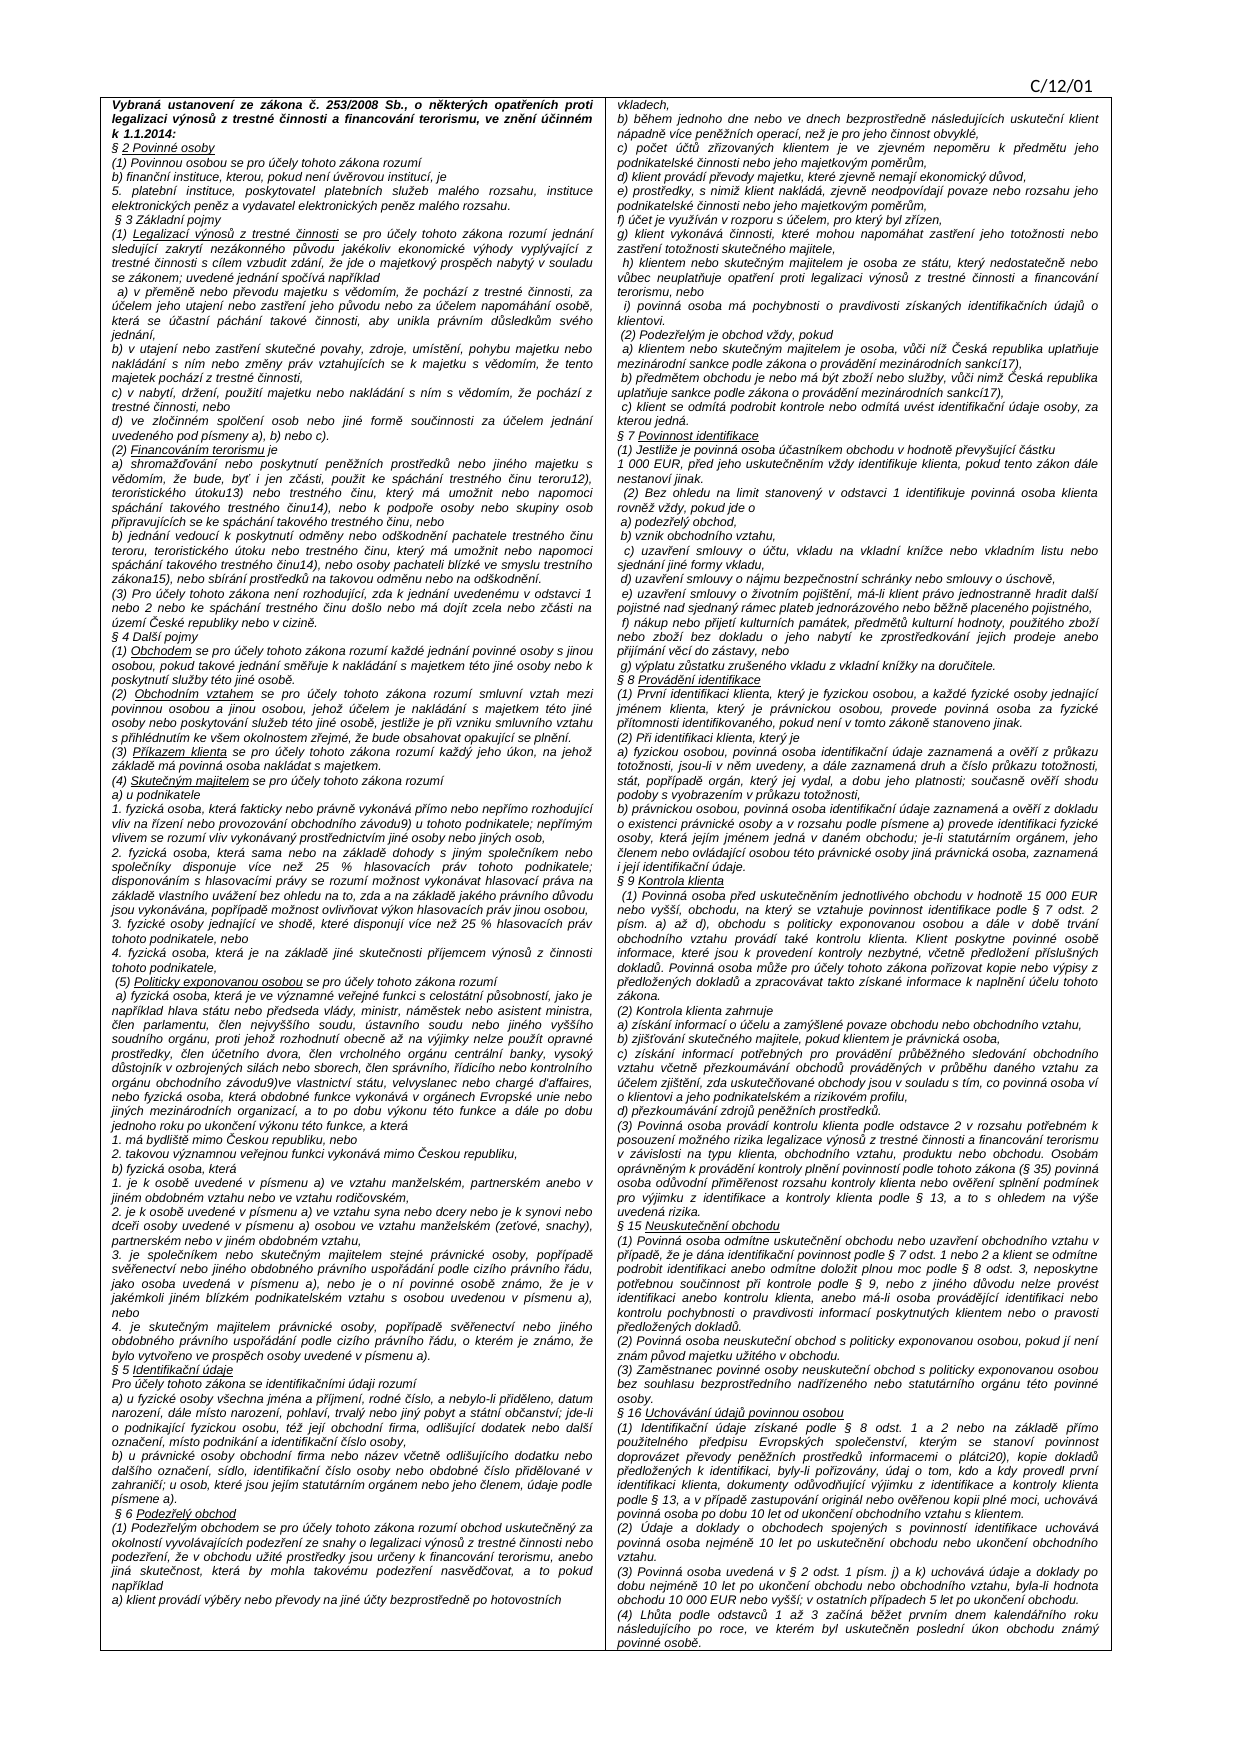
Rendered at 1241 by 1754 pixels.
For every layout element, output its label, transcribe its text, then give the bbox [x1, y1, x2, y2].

table_header Vybraná ustanovení ze zákona č. 253/2008 Sb., o některých opatřeních proti legalizaci výnosů z trestné činnosti a financování terorismu, ve znění účinném k 1.1.2014: § 2 Povinné osoby (1) Povinnou osobou se pro účely tohoto zákona rozumí b) finanční instituce, kterou, pokud není úvěrovou institucí, je 5. platební instituce, poskytovatel platebních služeb malého rozsahu, instituce elektronických peněz a vydavatel elektronických peněz malého rozsahu. § 3 Základní pojmy (1) Legalizací výnosů z trestné činnosti se pro účely tohoto zákona rozumí jednání sledující zakrytí nezákonného původu jakékoliv ekonomické výhody vyplývající z trestné činnosti s cílem vzbudit zdání, že jde o majetkový prospěch nabytý v souladu se zákonem; uvedené jednání spočívá například a) v přeměně nebo převodu majetku s vědomím, že pochází z trestné činnosti, za účelem jeho utajení nebo zastření jeho původu nebo za účelem napomáhání osobě, která se účastní páchání takové činnosti, aby unikla právním důsledkům svého jednání, b) v utajení nebo zastření skutečné povahy, zdroje, umístění, pohybu majetku nebo nakládání s ním nebo změny práv vztahujících se k majetku s vědomím, že tento majetek pochází z trestné činnosti, c) v nabytí, držení, použití majetku nebo nakládání s ním s vědomím, že pochází z trestné činnosti, nebo d) ve zločinném spolčení osob nebo jiné formě součinnosti za účelem jednání uvedeného pod písmeny a), b) nebo c). (2) Financováním terorismu je a) shromažďování nebo poskytnutí peněžních prostředků nebo jiného majetku s vědomím, že bude, byť i jen zčásti, použit ke spáchání trestného činu teroru12), teroristického útoku13) nebo trestného činu, který má umožnit nebo napomoci spáchání takového trestného činu14), nebo k podpoře osoby nebo skupiny osob připravujících se ke spáchání takového trestného činu, nebo b) jednání vedoucí k poskytnutí odměny nebo odškodnění pachatele trestného činu teroru, teroristického útoku nebo trestného činu, který má umožnit nebo napomoci spáchání takového trestného činu14), nebo osoby pachateli blízké ve smyslu trestního zákona15), nebo sbírání prostředků na takovou odměnu nebo na odškodnění. (3) Pro účely tohoto zákona není rozhodující, zda k jednání uvedenému v odstavci 1 nebo 2 nebo ke spáchání trestného činu došlo nebo má dojít zcela nebo zčásti na území České republiky nebo v cizině. § 4 Další pojmy (1) Obchodem se pro účely tohoto zákona rozumí každé jednání povinné osoby s jinou osobou, pokud takové jednání směřuje k nakládání s majetkem této jiné osoby nebo k poskytnutí služby této jiné osobě. (2) Obchodním vztahem se pro účely tohoto zákona rozumí smluvní vztah mezi povinnou osobou a jinou osobou, jehož účelem je nakládání s majetkem této jiné osoby nebo poskytování služeb této jiné osobě, jestliže je při vzniku smluvního vztahu s přihlédnutím ke všem okolnostem zřejmé, že bude obsahovat opakující se plnění. (3) Příkazem klienta se pro účely tohoto zákona rozumí každý jeho úkon, na jehož základě má povinná osoba nakládat s majetkem. (4) Skutečným majitelem se pro účely tohoto zákona rozumí a) u podnikatele 1. fyzická osoba, která fakticky nebo právně vykonává přímo nebo nepřímo rozhodující vliv na řízení nebo provozování obchodního závodu9) u tohoto podnikatele; nepřímým vlivem se rozumí vliv vykonávaný prostřednictvím jiné osoby nebo jiných osob, 2. fyzická osoba, která sama nebo na základě dohody s jiným společníkem nebo společníky disponuje více než 25 % hlasovacích práv tohoto podnikatele; disponováním s hlasovacími právy se rozumí možnost vykonávat hlasovací práva na základě vlastního uvážení bez ohledu na to, zda a na základě jakého právního důvodu jsou vykonávána, popřípadě možnost ovlivňovat výkon hlasovacích práv jinou osobou, 3. fyzické osoby jednající ve shodě, které disponují více než 25 % hlasovacích práv tohoto podnikatele, nebo 4. fyzická osoba, která je na základě jiné skutečnosti příjemcem výnosů z činnosti tohoto podnikatele, (5) Politicky exponovanou osobou se pro účely tohoto zákona rozumí a) fyzická osoba, která je ve významné veřejné funkci s celostátní působností, jako je například hlava státu nebo předseda vlády, ministr, náměstek nebo asistent ministra, člen parlamentu, člen nejvyššího soudu, ústavního soudu nebo jiného vyššího soudního orgánu, proti jehož rozhodnutí obecně až na výjimky nelze použít opravné prostředky, člen účetního dvora, člen vrcholného orgánu centrální banky, vysoký důstojník v ozbrojených silách nebo sborech, člen správního, řídicího nebo kontrolního orgánu obchodního závodu9)ve vlastnictví státu, velvyslanec nebo chargé d'affaires, nebo fyzická osoba, která obdobné funkce vykonává v orgánech Evropské unie nebo jiných mezinárodních organizací, a to po dobu výkonu této funkce a dále po dobu jednoho roku po ukončení výkonu této funkce, a která 1. má bydliště mimo Českou republiku, nebo 2. takovou významnou veřejnou funkci vykonává mimo Českou republiku, b) fyzická osoba, která 1. je k osobě uvedené v písmenu a) ve vztahu manželském, partnerském anebo v jiném obdobném vztahu nebo ve vztahu rodičovském, 2. je k osobě uvedené v písmenu a) ve vztahu syna nebo dcery nebo je k synovi nebo dceři osoby uvedené v písmenu a) osobou ve vztahu manželském (zeťové, snachy), partnerském nebo v jiném obdobném vztahu, 3. je společníkem nebo skutečným majitelem stejné právnické osoby, popřípadě svěřenectví nebo jiného obdobného právního uspořádání podle cizího právního řádu, jako osoba uvedená v písmenu a), nebo je o ní povinné osobě známo, že je v jakémkoli jiném blízkém podnikatelském vztahu s osobou uvedenou v písmenu a), nebo 4. je skutečným majitelem právnické osoby, popřípadě svěřenectví nebo jiného obdobného právního uspořádání podle cizího právního řádu, o kterém je známo, že bylo vytvořeno ve prospěch osoby uvedené v písmenu a). § 5 Identifikační údaje Pro účely tohoto zákona se identifikačními údaji rozumí a) u fyzické osoby všechna jména a příjmení, rodné číslo, a nebylo-li přiděleno, datum narození, dále místo narození, pohlaví, trvalý nebo jiný pobyt a státní občanství; jde-li o podnikající fyzickou osobu, též její obchodní firma, odlišující dodatek nebo další označení, místo podnikání a identifikační číslo osoby, b) u právnické osoby obchodní firma nebo název včetně odlišujícího dodatku nebo dalšího označení, sídlo, identifikační číslo osoby nebo obdobné číslo přidělované v zahraničí; u osob, které jsou jejím statutárním orgánem nebo jeho členem, údaje podle písmene a). § 6 Podezřelý obchod (1) Podezřelým obchodem se pro účely tohoto zákona rozumí obchod uskutečněný za okolností vyvolávajících podezření ze snahy o legalizaci výnosů z trestné činnosti nebo podezření, že v obchodu užité prostředky jsou určeny k financování terorismu, anebo jiná skutečnost, která by mohla takovému podezření nasvědčovat, a to pokud například a) klient provádí výběry nebo převody na jiné účty bezprostředně po hotovostních [101, 98, 605, 1650]
table_header vkladech, b) během jednoho dne nebo ve dnech bezprostředně následujících uskuteční klient nápadně více peněžních operací, než je pro jeho činnost obvyklé, c) počet účtů zřizovaných klientem je ve zjevném nepoměru k předmětu jeho podnikatelské činnosti nebo jeho majetkovým poměrům, d) klient provádí převody majetku, které zjevně nemají ekonomický důvod, e) prostředky, s nimiž klient nakládá, zjevně neodpovídají povaze nebo rozsahu jeho podnikatelské činnosti nebo jeho majetkovým poměrům, f) účet je využíván v rozporu s účelem, pro který byl zřízen, g) klient vykonává činnosti, které mohou napomáhat zastření jeho totožnosti nebo zastření totožnosti skutečného majitele, h) klientem nebo skutečným majitelem je osoba ze státu, který nedostatečně nebo vůbec neuplatňuje opatření proti legalizaci výnosů z trestné činnosti a financování terorismu, nebo i) povinná osoba má pochybnosti o pravdivosti získaných identifikačních údajů o klientovi. (2) Podezřelým je obchod vždy, pokud a) klientem nebo skutečným majitelem je osoba, vůči níž Česká republika uplatňuje mezinárodní sankce podle zákona o provádění mezinárodních sankcí17), b) předmětem obchodu je nebo má být zboží nebo služby, vůči nimž Česká republika uplatňuje sankce podle zákona o provádění mezinárodních sankcí17), c) klient se odmítá podrobit kontrole nebo odmítá uvést identifikační údaje osoby, za kterou jedná. § 7 Povinnost identifikace (1) Jestliže je povinná osoba účastníkem obchodu v hodnotě převyšující částku 1 000 EUR, před jeho uskutečněním vždy identifikuje klienta, pokud tento zákon dále nestanoví jinak. (2) Bez ohledu na limit stanovený v odstavci 1 identifikuje povinná osoba klienta rovněž vždy, pokud jde o a) podezřelý obchod, b) vznik obchodního vztahu, c) uzavření smlouvy o účtu, vkladu na vkladní knížce nebo vkladním listu nebo sjednání jiné formy vkladu, d) uzavření smlouvy o nájmu bezpečnostní schránky nebo smlouvy o úschově, e) uzavření smlouvy o životním pojištění, má-li klient právo jednostranně hradit další pojistné nad sjednaný rámec plateb jednorázového nebo běžně placeného pojistného, f) nákup nebo přijetí kulturních památek, předmětů kulturní hodnoty, použitého zboží nebo zboží bez dokladu o jeho nabytí ke zprostředkování jejich prodeje anebo přijímání věcí do zástavy, nebo g) výplatu zůstatku zrušeného vkladu z vkladní knížky na doručitele. § 8 Provádění identifikace (1) První identifikaci klienta, který je fyzickou osobou, a každé fyzické osoby jednající jménem klienta, který je právnickou osobou, provede povinná osoba za fyzické přítomnosti identifikovaného, pokud není v tomto zákoně stanoveno jinak. (2) Při identifikaci klienta, který je a) fyzickou osobou, povinná osoba identifikační údaje zaznamená a ověří z průkazu totožnosti, jsou-li v něm uvedeny, a dále zaznamená druh a číslo průkazu totožnosti, stát, popřípadě orgán, který jej vydal, a dobu jeho platnosti; současně ověří shodu podoby s vyobrazením v průkazu totožnosti, b) právnickou osobou, povinná osoba identifikační údaje zaznamená a ověří z dokladu o existenci právnické osoby a v rozsahu podle písmene a) provede identifikaci fyzické osoby, která jejím jménem jedná v daném obchodu; je-li statutárním orgánem, jeho členem nebo ovládající osobou této právnické osoby jiná právnická osoba, zaznamená i její identifikační údaje. § 9 Kontrola klienta (1) Povinná osoba před uskutečněním jednotlivého obchodu v hodnotě 15 000 EUR nebo vyšší, obchodu, na který se vztahuje povinnost identifikace podle § 7 odst. 2 písm. a) až d), obchodu s politicky exponovanou osobou a dále v době trvání obchodního vztahu provádí také kontrolu klienta. Klient poskytne povinné osobě informace, které jsou k provedení kontroly nezbytné, včetně předložení příslušných dokladů. Povinná osoba může pro účely tohoto zákona pořizovat kopie nebo výpisy z předložených dokladů a zpracovávat takto získané informace k naplnění účelu tohoto zákona. (2) Kontrola klienta zahrnuje a) získání informací o účelu a zamýšlené povaze obchodu nebo obchodního vztahu, b) zjišťování skutečného majitele, pokud klientem je právnická osoba, c) získání informací potřebných pro provádění průběžného sledování obchodního vztahu včetně přezkoumávání obchodů prováděných v průběhu daného vztahu za účelem zjištění, zda uskutečňované obchody jsou v souladu s tím, co povinná osoba ví o klientovi a jeho podnikatelském a rizikovém profilu, d) přezkoumávání zdrojů peněžních prostředků. (3) Povinná osoba provádí kontrolu klienta podle odstavce 2 v rozsahu potřebném k posouzení možného rizika legalizace výnosů z trestné činnosti a financování terorismu v závislosti na typu klienta, obchodního vztahu, produktu nebo obchodu. Osobám oprávněným k provádění kontroly plnění povinností podle tohoto zákona (§ 35) povinná osoba odůvodní přiměřenost rozsahu kontroly klienta nebo ověření splnění podmínek pro výjimku z identifikace a kontroly klienta podle § 13, a to s ohledem na výše uvedená rizika. § 15 Neuskutečnění obchodu (1) Povinná osoba odmítne uskutečnění obchodu nebo uzavření obchodního vztahu v případě, že je dána identifikační povinnost podle § 7 odst. 1 nebo 2 a klient se odmítne podrobit identifikaci anebo odmítne doložit plnou moc podle § 8 odst. 3, neposkytne potřebnou součinnost při kontrole podle § 9, nebo z jiného důvodu nelze provést identifikaci anebo kontrolu klienta, anebo má-li osoba provádějící identifikaci nebo kontrolu pochybnosti o pravdivosti informací poskytnutých klientem nebo o pravosti předložených dokladů. (2) Povinná osoba neuskuteční obchod s politicky exponovanou osobou, pokud jí není znám původ majetku užitého v obchodu. (3) Zaměstnanec povinné osoby neuskuteční obchod s politicky exponovanou osobou bez souhlasu bezprostředního nadřízeného nebo statutárního orgánu této povinné osoby. § 16 Uchovávání údajů povinnou osobou (1) Identifikační údaje získané podle § 8 odst. 1 a 2 nebo na základě přímo použitelného předpisu Evropských společenství, kterým se stanoví povinnost doprovázet převody peněžních prostředků informacemi o plátci20), kopie dokladů předložených k identifikaci, byly-li pořizovány, údaj o tom, kdo a kdy provedl první identifikaci klienta, dokumenty odůvodňující výjimku z identifikace a kontroly klienta podle § 13, a v případě zastupování originál nebo ověřenou kopii plné moci, uchovává povinná osoba po dobu 10 let od ukončení obchodního vztahu s klientem. (2) Údaje a doklady o obchodech spojených s povinností identifikace uchovává povinná osoba nejméně 10 let po uskutečnění obchodu nebo ukončení obchodního vztahu. (3) Povinná osoba uvedená v § 2 odst. 1 písm. j) a k) uchovává údaje a doklady po dobu nejméně 10 let po ukončení obchodu nebo obchodního vztahu, byla-li hodnota obchodu 10 000 EUR nebo vyšší; v ostatních případech 5 let po ukončení obchodu. (4) Lhůta podle odstavců 1 až 3 začíná běžet prvním dnem kalendářního roku následujícího po roce, ve kterém byl uskutečněn poslední úkon obchodu známý povinné osobě. [606, 98, 1111, 1650]
